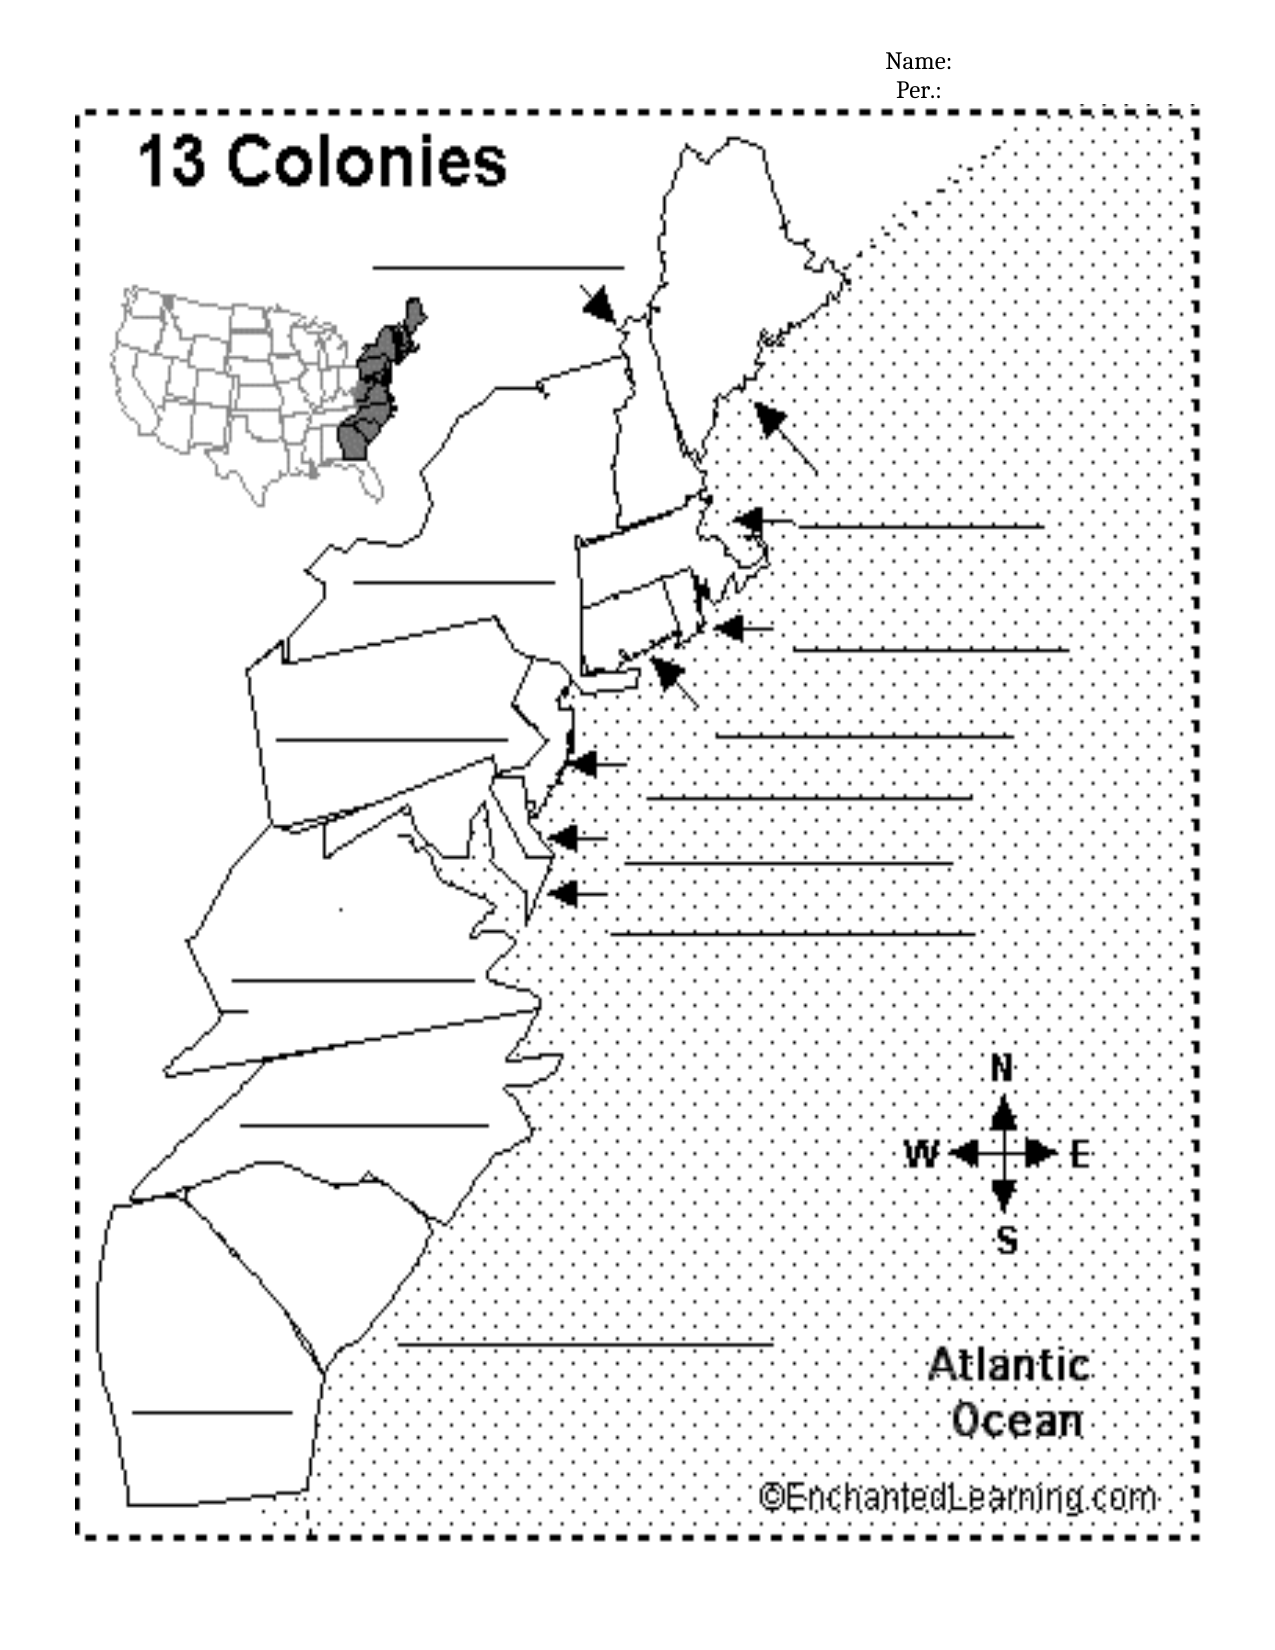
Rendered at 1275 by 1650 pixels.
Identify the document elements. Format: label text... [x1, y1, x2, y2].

picture [75, 104, 1217, 1545]
text Per.: [600, 76, 1237, 104]
text Name: [600, 47, 1237, 76]
